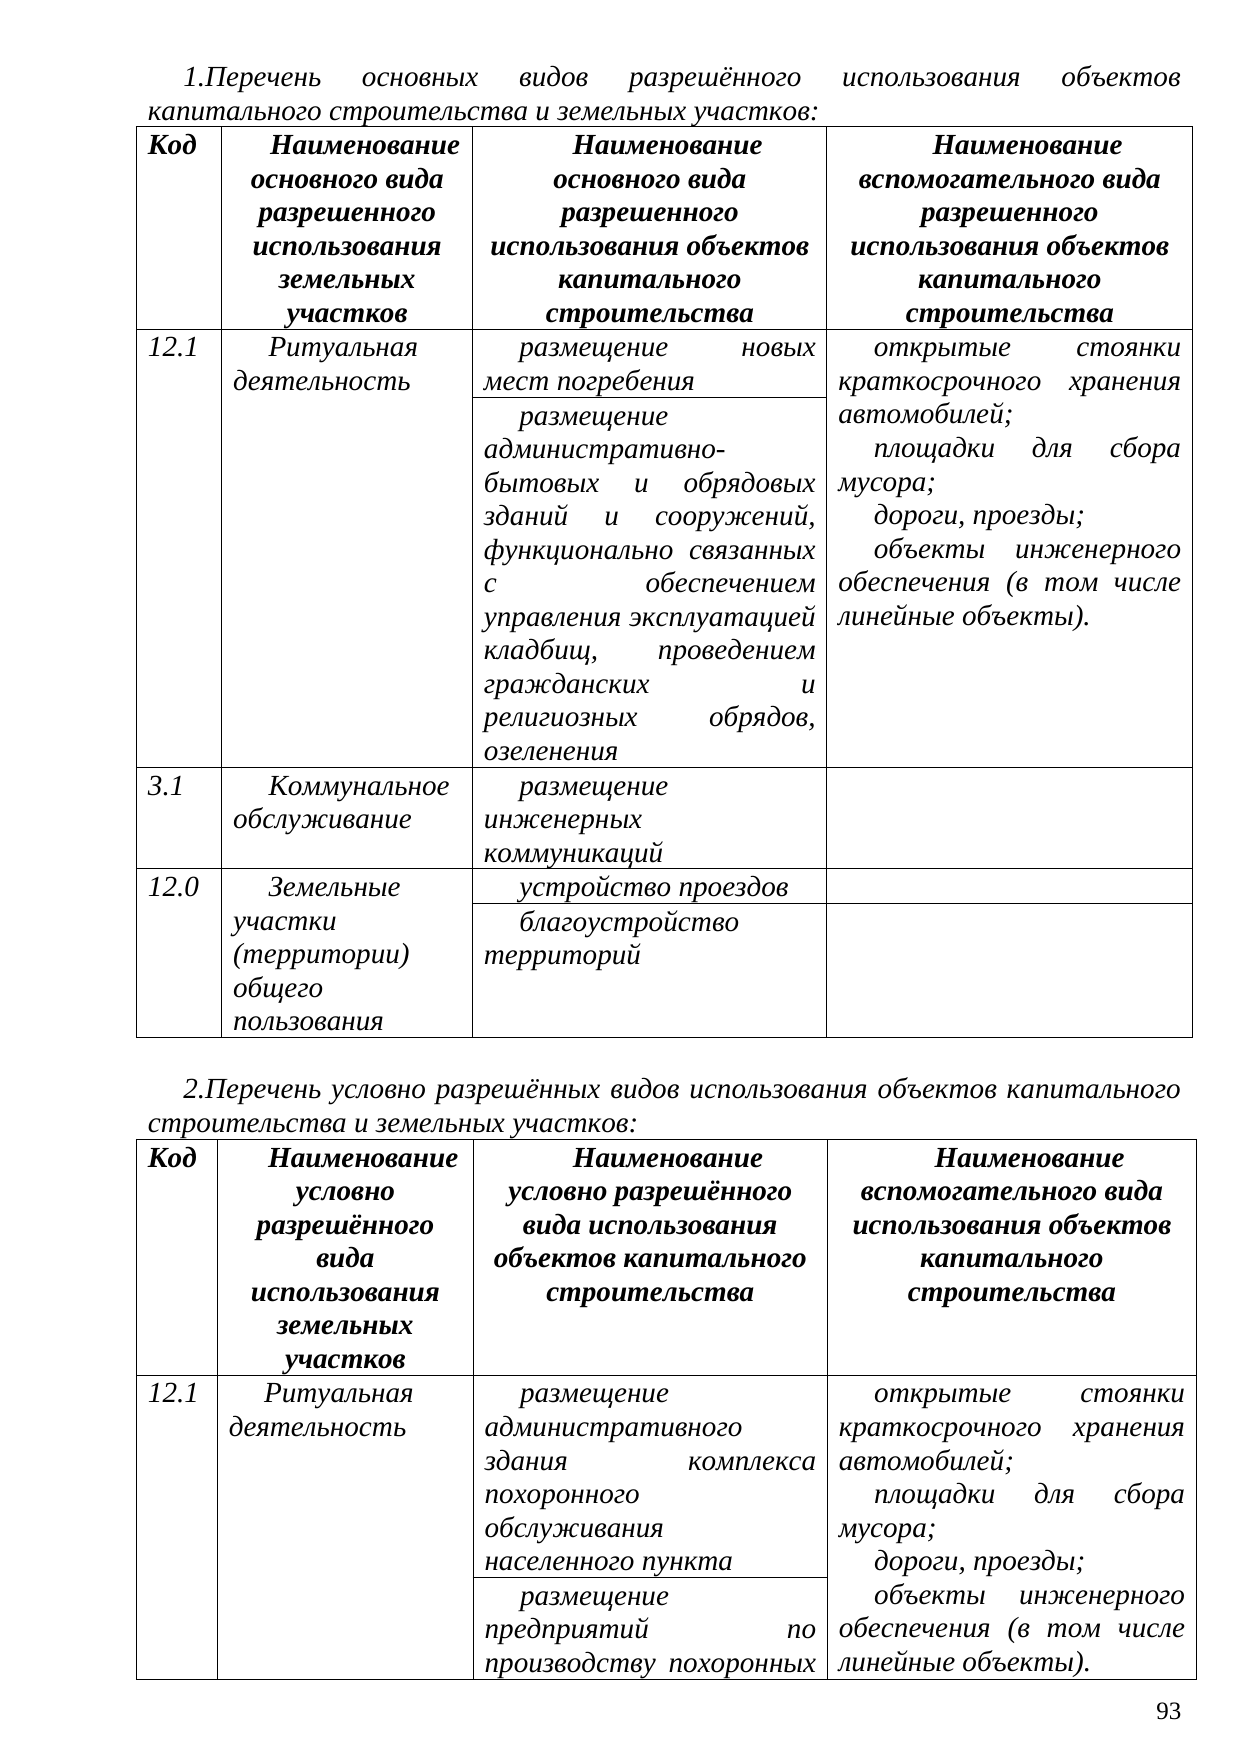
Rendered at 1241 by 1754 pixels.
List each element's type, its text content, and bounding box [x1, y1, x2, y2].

table_cell Земельные участки (территории) общего пользования [222, 869, 472, 1037]
table_header Наименование основного вида разрешенного использования объектов капитального строительства [473, 127, 826, 328]
table_cell открытые стоянки краткосрочного хранения автомобилей; площадки для сбора мусора; дороги, проезды; объекты инженерного обеспечения (в том числе линейные объекты). [828, 1376, 1196, 1678]
table_cell Коммунальное обслуживание [222, 768, 472, 868]
table_header Код [137, 127, 221, 328]
table_header Код [137, 1140, 217, 1374]
table_cell благоустройство территорий [473, 904, 826, 1037]
table_cell 12.1 [137, 330, 221, 767]
table_cell [827, 904, 1192, 1037]
table_cell Ритуальная деятельность [222, 330, 472, 767]
table_cell [827, 768, 1192, 868]
text 1.Перечень основных видов разрешённого использования объектов капитального строительства и земельных участков: [148, 59, 1181, 126]
table_cell 3.1 [137, 768, 221, 868]
table_cell размещение административно-бытовых и обрядовых зданий и сооружений, функционально связанных с обеспечением управления эксплуатацией кладбищ, проведением гражданских и религиозных обрядов, озеленения [473, 398, 826, 767]
table_cell устройство проездов [473, 869, 826, 903]
table_cell 12.0 [137, 869, 221, 1037]
text 2.Перечень условно разрешённых видов использования объектов капитального строительства и земельных участков: [148, 1072, 1181, 1139]
table_cell размещение инженерных коммуникаций [473, 768, 826, 868]
table_header Наименование условно разрешённого вида использования земельных участков [218, 1140, 473, 1374]
table_header Наименование вспомогательного вида использования объектов капитального строительства [828, 1140, 1196, 1374]
table_header Наименование основного вида разрешенного использования земельных участков [222, 127, 472, 328]
table_cell открытые стоянки краткосрочного хранения автомобилей; площадки для сбора мусора; дороги, проезды; объекты инженерного обеспечения (в том числе линейные объекты). [827, 330, 1192, 767]
table_header Наименование вспомогательного вида разрешенного использования объектов капитального строительства [827, 127, 1192, 328]
table_cell размещение новых мест погребения [473, 330, 826, 397]
table_cell [827, 869, 1192, 903]
table_cell 12.1 [137, 1376, 217, 1678]
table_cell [474, 1578, 827, 1678]
table_header Наименование условно разрешённого вида использования объектов капитального строительства [474, 1140, 827, 1374]
table_cell Ритуальная деятельность [218, 1376, 473, 1678]
table_cell размещение административного здания комплекса похоронного обслуживания населенного пункта [474, 1376, 827, 1577]
